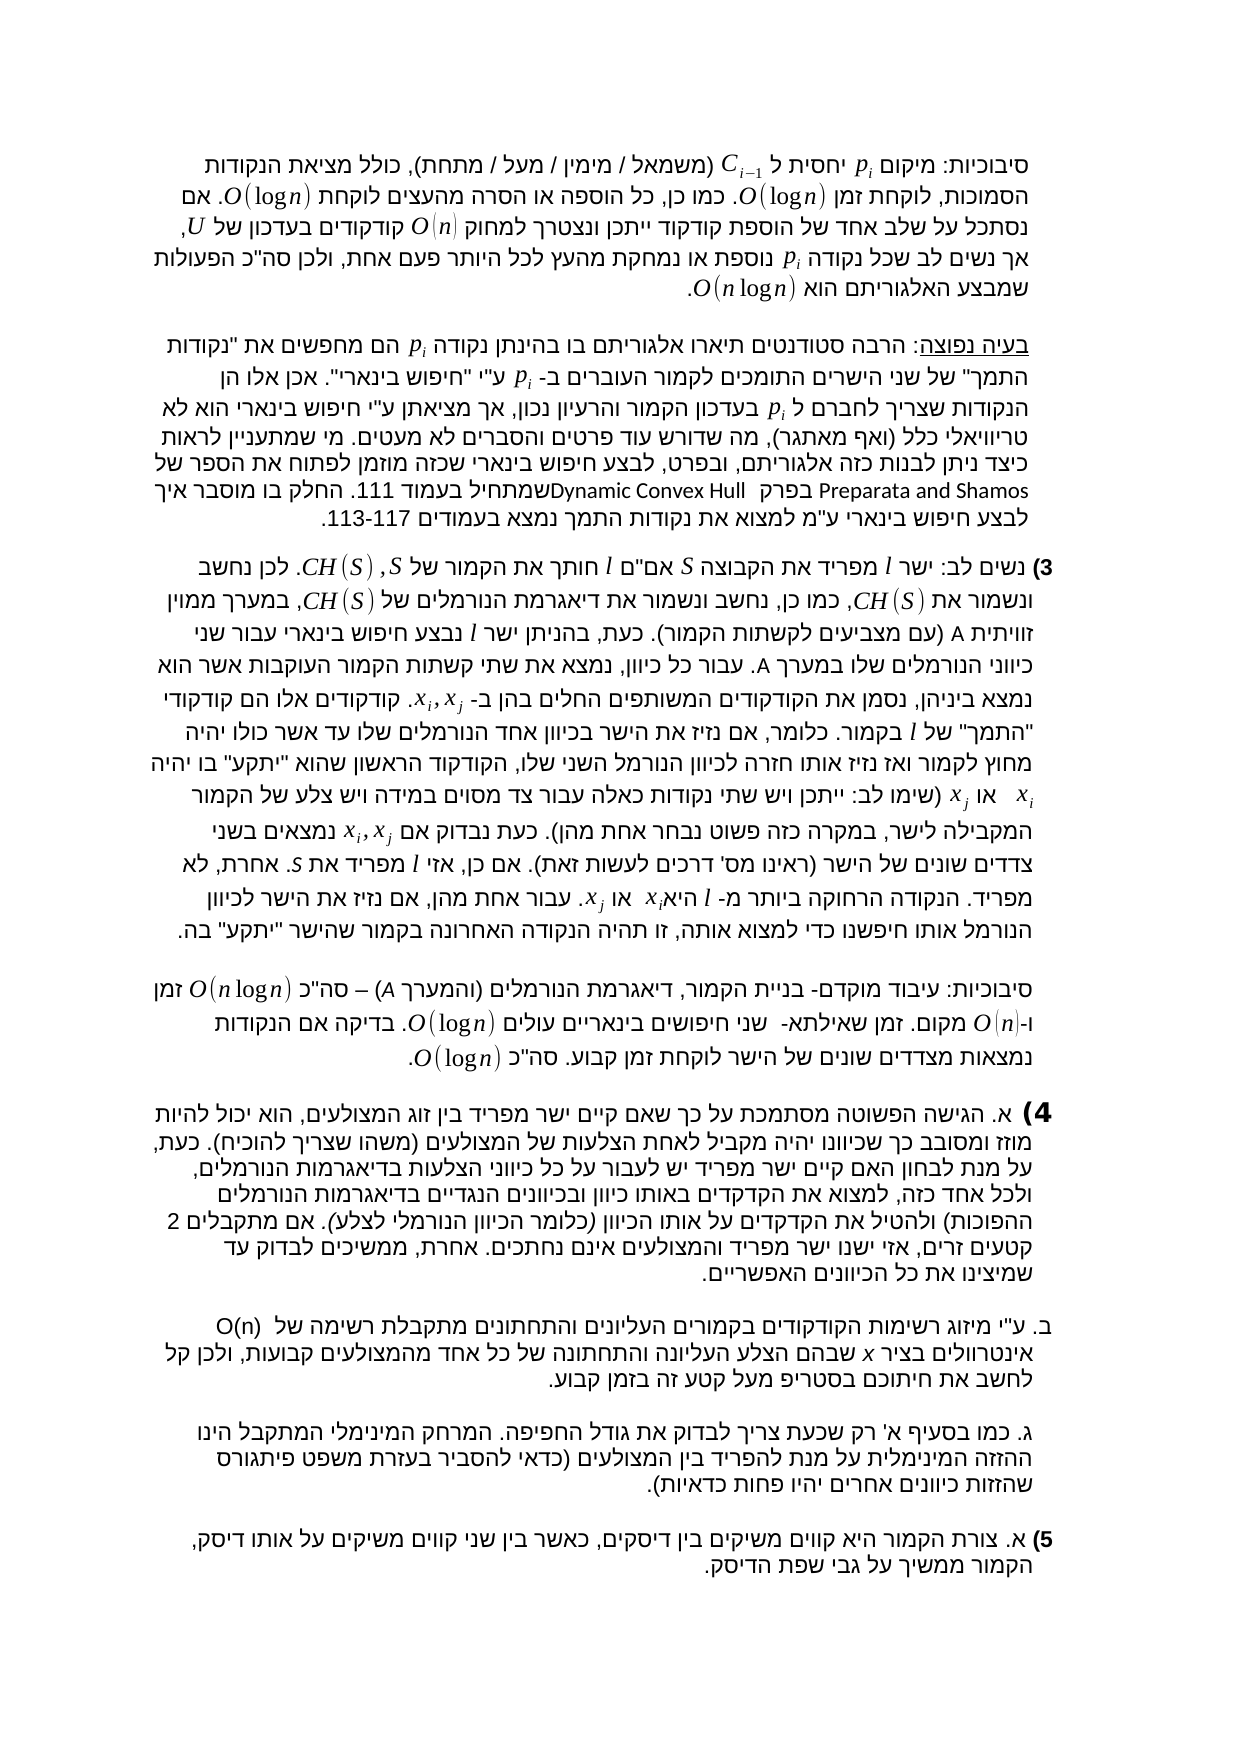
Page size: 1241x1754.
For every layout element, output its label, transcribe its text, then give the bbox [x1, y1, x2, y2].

text ג. כמו בסעיף א' רק שכעת צריך לבדוק את גודל החפיפה. המרחק המינימלי המתקבל הינו ההזזה המינימלית על מנת להפריד בין המצולעים (כדאי להסביר בעזרת משפט פיתגורס שהזזות כיוונים אחרים יהיו פחות כדאיות). [148, 1418, 1034, 1498]
text סיבוכיות: מיקום יחסית ל (משמאל / מימין / מעל / מתחת), כולל מציאת הנקודות הסמוכות, לוקחת זמן . כמו כן, כל הוספה או הסרה מהעצים לוקחת . אם נסתכל על שלב אחד של הוספת קודקוד ייתכן ונצטרך למחוק קודקודים בעדכון של , אך נשים לב שכל נקודה נוספת או נמחקת מהעץ לכל היותר פעם אחת, ולכן סה"כ הפעולות שמבצע האלגוריתם הוא . בעיה נפוצה: הרבה סטודנטים תיארו אלגוריתם בו בהינתן נקודה הם מחפשים את "נקודות התמך" של שני הישרים התומכים לקמור העוברים ב- ע"י "חיפוש בינארי". אכן אלו הן הנקודות שצריך לחברם ל בעדכון הקמור והרעיון נכון, אך מציאתן ע"י חיפוש בינארי הוא לא טריוויאלי כלל (ואף מאתגר), מה שדורש עוד פרטים והסברים לא מעטים. מי שמתעניין לראות כיצד ניתן לבנות כזה אלגוריתם, ובפרט, לבצע חיפוש בינארי שכזה מוזמן לפתוח את הספר של Preparata and Shamos בפרק Dynamic Convex Hullשמתחיל בעמוד 111. החלק בו מוסבר איך לבצע חיפוש בינארי ע"מ למצוא את נקודות התמך נמצא בעמודים 113-117. [148, 150, 1029, 531]
text ב. ע"י מיזוג רשימות הקודקודים בקמורים העליונים והתחתונים מתקבלת רשימה של O(n) אינטרוולים בציר x שבהם הצלע העליונה והתחתונה של כל אחד מהמצולעים קבועות, ולכן קל לחשב את חיתוכם בסטריפ מעל קטע זה בזמן קבוע. [148, 1313, 1053, 1392]
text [148, 1526, 1053, 1578]
text 3) נשים לב: ישר מפריד את הקבוצה אם"ם חותך את הקמור של . לכן נחשב ונשמור את , כמו כן, נחשב ונשמור את דיאגרמת הנורמלים של , במערך ממוין זוויתית A (עם מצביעים לקשתות הקמור). כעת, בהניתן ישר נבצע חיפוש בינארי עבור שני כיווני הנורמלים שלו במערך A. עבור כל כיוון, נמצא את שתי קשתות הקמור העוקבות אשר הוא נמצא ביניהן, נסמן את הקודקודים המשותפים החלים בהן ב- . קודקודים אלו הם קודקודי "התמך" של בקמור. כלומר, אם נזיז את הישר בכיוון אחד הנורמלים שלו עד אשר כולו יהיה מחוץ לקמור ואז נזיז אותו חזרה לכיוון הנורמל השני שלו, הקודקוד הראשון שהוא "יתקע" בו יהיה או (שימו לב: ייתכן ויש שתי נקודות כאלה עבור צד מסוים במידה ויש צלע של הקמור המקבילה לישר, במקרה כזה פשוט נבחר אחת מהן). כעת נבדוק אם נמצאים בשני צדדים שונים של הישר (ראינו מס' דרכים לעשות זאת). אם כן, אזי מפריד את S. אחרת, לא מפריד. הנקודה הרחוקה ביותר מ- היא או . עבור אחת מהן, אם נזיז את הישר לכיוון הנורמל אותו חיפשנו כדי למצוא אותה, זו תהיה הנקודה האחרונה בקמור שהישר "יתקע" בה. סיבוכיות: עיבוד מוקדם- בניית הקמור, דיאגרמת הנורמלים (והמערך A) – סה"כ זמן ו- מקום. זמן שאילתא- שני חיפושים בינאריים עולים . בדיקה אם הנקודות נמצאות מצדדים שונים של הישר לוקחת זמן קבוע. סה"כ . [148, 552, 1053, 1072]
text 4) א. הגישה הפשוטה מסתמכת על כך שאם קיים ישר מפריד בין זוג המצולעים, הוא יכול להיות מוזז ומסובב כך שכיוונו יהיה מקביל לאחת הצלעות של המצולעים (משהו שצריך להוכיח). כעת, על מנת לבחון האם קיים ישר מפריד יש לעבור על כל כיווני הצלעות בדיאגרמות הנורמלים, ולכל אחד כזה, למצוא את הקדקדים באותו כיוון ובכיוונים הנגדיים בדיאגרמות הנורמלים ההפוכות) ולהטיל את הקדקדים על אותו הכיוון (כלומר הכיוון הנורמלי לצלע). אם מתקבלים 2 קטעים זרים, אזי ישנו ישר מפריד והמצולעים אינם נחתכים. אחרת, ממשיכים לבדוק עד שמיצינו את כל הכיוונים האפשריים. [148, 1097, 1053, 1287]
